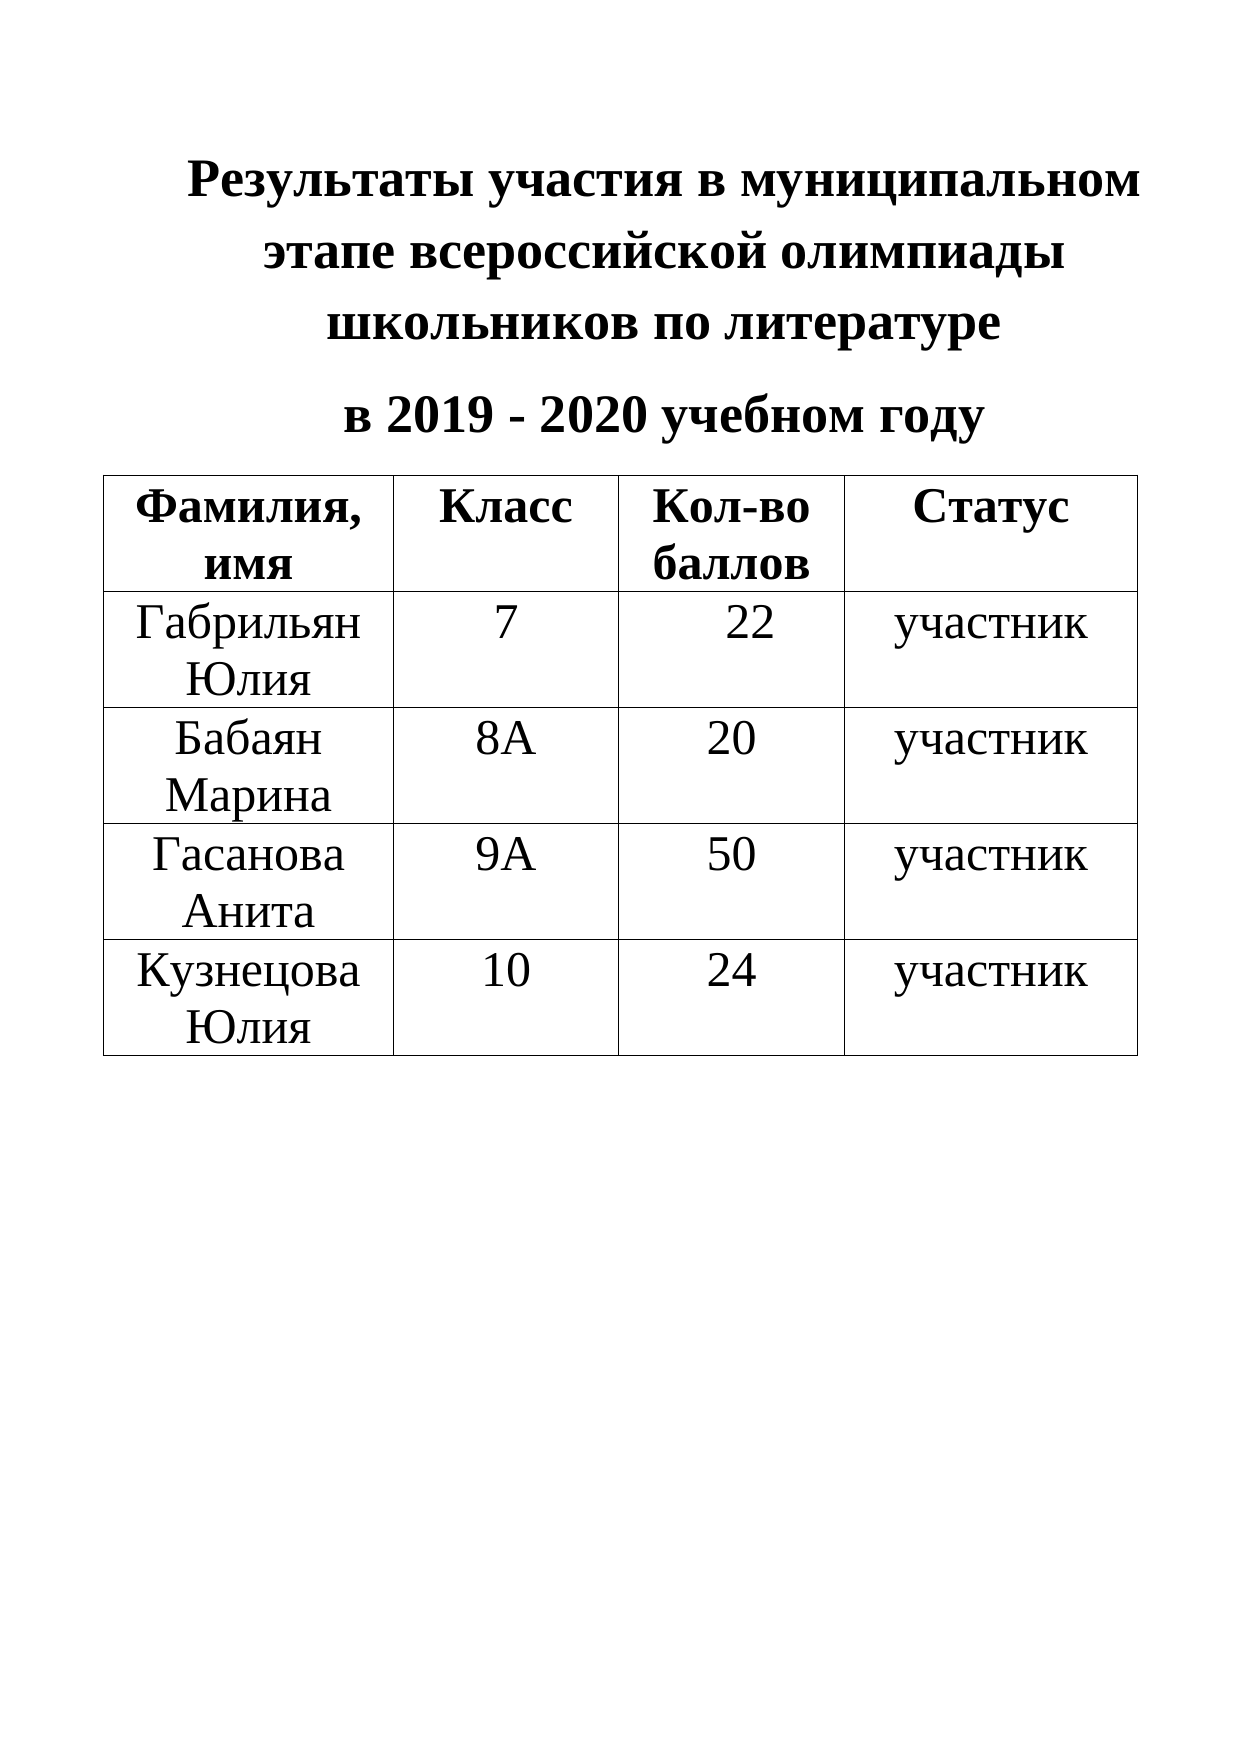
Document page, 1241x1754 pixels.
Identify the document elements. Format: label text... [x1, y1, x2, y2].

text Результаты участия в муниципальном этапе всероссийской олимпиады школьников по литературе [177, 146, 1152, 351]
table_cell 10 [394, 940, 618, 1055]
table_header Фамилия, имя [104, 476, 393, 591]
table_cell 9А [394, 824, 618, 939]
table_cell 7 [394, 592, 618, 707]
table_cell участник [845, 824, 1137, 939]
table_cell участник [845, 940, 1137, 1055]
table_header Кол-во баллов [619, 476, 844, 591]
table_cell 20 [619, 708, 844, 823]
table_cell Габрильян Юлия [104, 592, 393, 707]
table_header Класс [394, 476, 618, 591]
text в 2019 - 2020 учебном году [177, 382, 1152, 444]
table_cell Бабаян Марина [104, 708, 393, 823]
table_cell Гасанова Анита [104, 824, 393, 939]
table_cell 22 [619, 592, 844, 707]
table_cell Кузнецова Юлия [104, 940, 393, 1055]
table_cell участник [845, 592, 1137, 707]
table_cell 24 [619, 940, 844, 1055]
table_cell 8А [394, 708, 618, 823]
table_header Статус [845, 476, 1137, 591]
table_cell 50 [619, 824, 844, 939]
table_cell участник [845, 708, 1137, 823]
